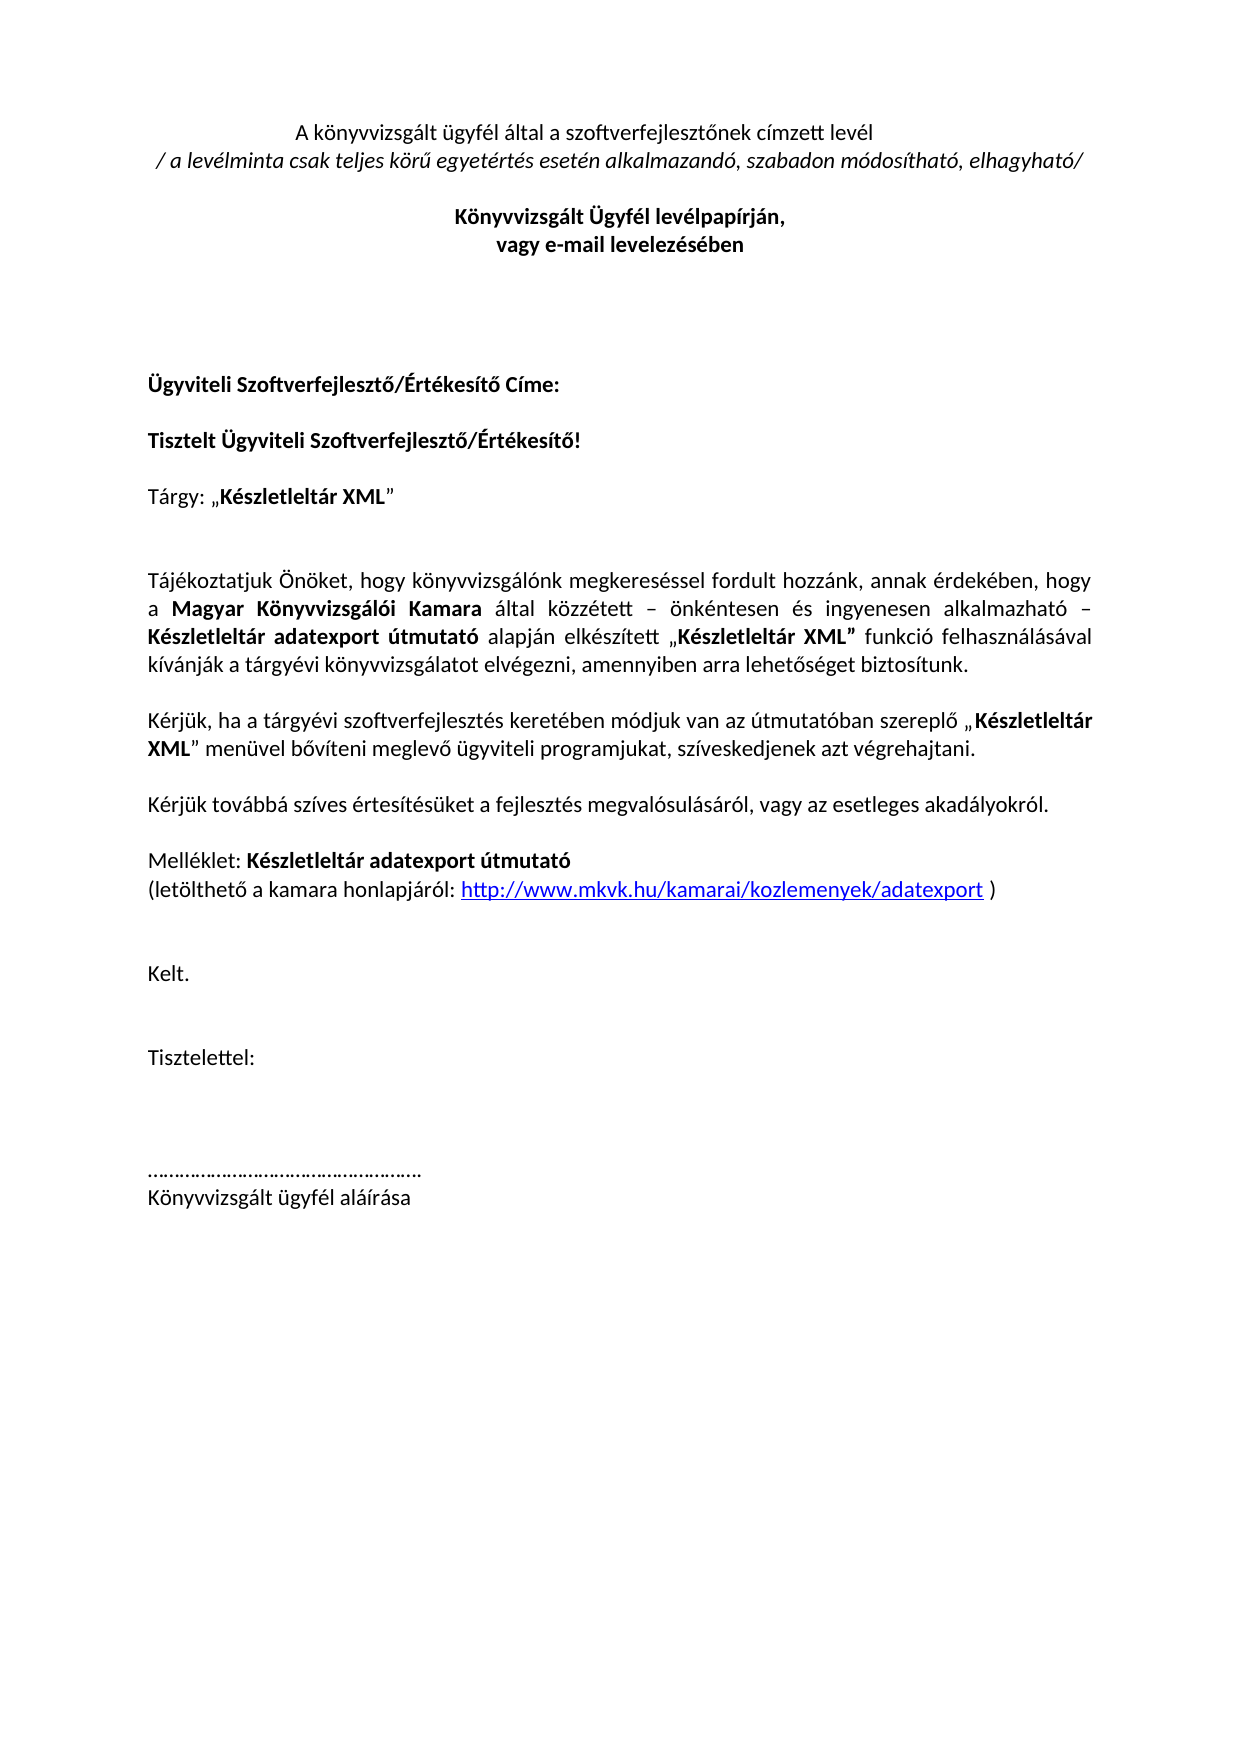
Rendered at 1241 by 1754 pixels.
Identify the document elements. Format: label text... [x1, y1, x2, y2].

text Tájékoztatjuk Önöket, hogy könyvvizsgálónk megkereséssel fordult hozzánk, annak érdekében, hogy a Magyar Könyvvizsgálói Kamara által közzétett – önkéntesen és ingyenesen alkalmazható – Készletleltár adatexport útmutató alapján elkészített „Készletleltár XML” funkció felhasználásával kívánják a tárgyévi könyvvizsgálatot elvégezni, amennyiben arra lehetőséget biztosítunk. [148, 566, 1093, 678]
text A könyvvizsgált ügyfél által a szoftverfejlesztőnek címzett levél [221, 118, 1093, 146]
text Ügyviteli Szoftverfejlesztő/Értékesítő Címe: [148, 370, 1093, 398]
text ……………………………………………. [148, 1155, 1093, 1183]
text Könyvvizsgált ügyfél aláírása [148, 1183, 1093, 1211]
text Kelt. [148, 959, 1093, 987]
text / a levélminta csak teljes körű egyetértés esetén alkalmazandó, szabadon módosítható, elhagyható/ [148, 146, 1093, 174]
text Könyvvizsgált Ügyfél levélpapírján, [148, 202, 1093, 230]
text Melléklet: Készletleltár adatexport útmutató [148, 847, 1093, 875]
text vagy e-mail levelezésében [148, 230, 1093, 258]
text Kérjük, ha a tárgyévi szoftverfejlesztés keretében módjuk van az útmutatóban szereplő „Készletleltár XML” menüvel bővíteni meglevő ügyviteli programjukat, szíveskedjenek azt végrehajtani. [148, 707, 1093, 763]
text Tisztelt Ügyviteli Szoftverfejlesztő/Értékesítő! [148, 426, 1093, 454]
text Tárgy: „Készletleltár XML” [148, 482, 1093, 510]
text Kérjük továbbá szíves értesítésüket a fejlesztés megvalósulásáról, vagy az esetleges akadályokról. [148, 791, 1093, 819]
text (letölthető a kamara honlapjáról: http://www.mkvk.hu/kamarai/kozlemenyek/adatexport ) [148, 875, 1093, 903]
text Tisztelettel: [148, 1043, 1093, 1071]
